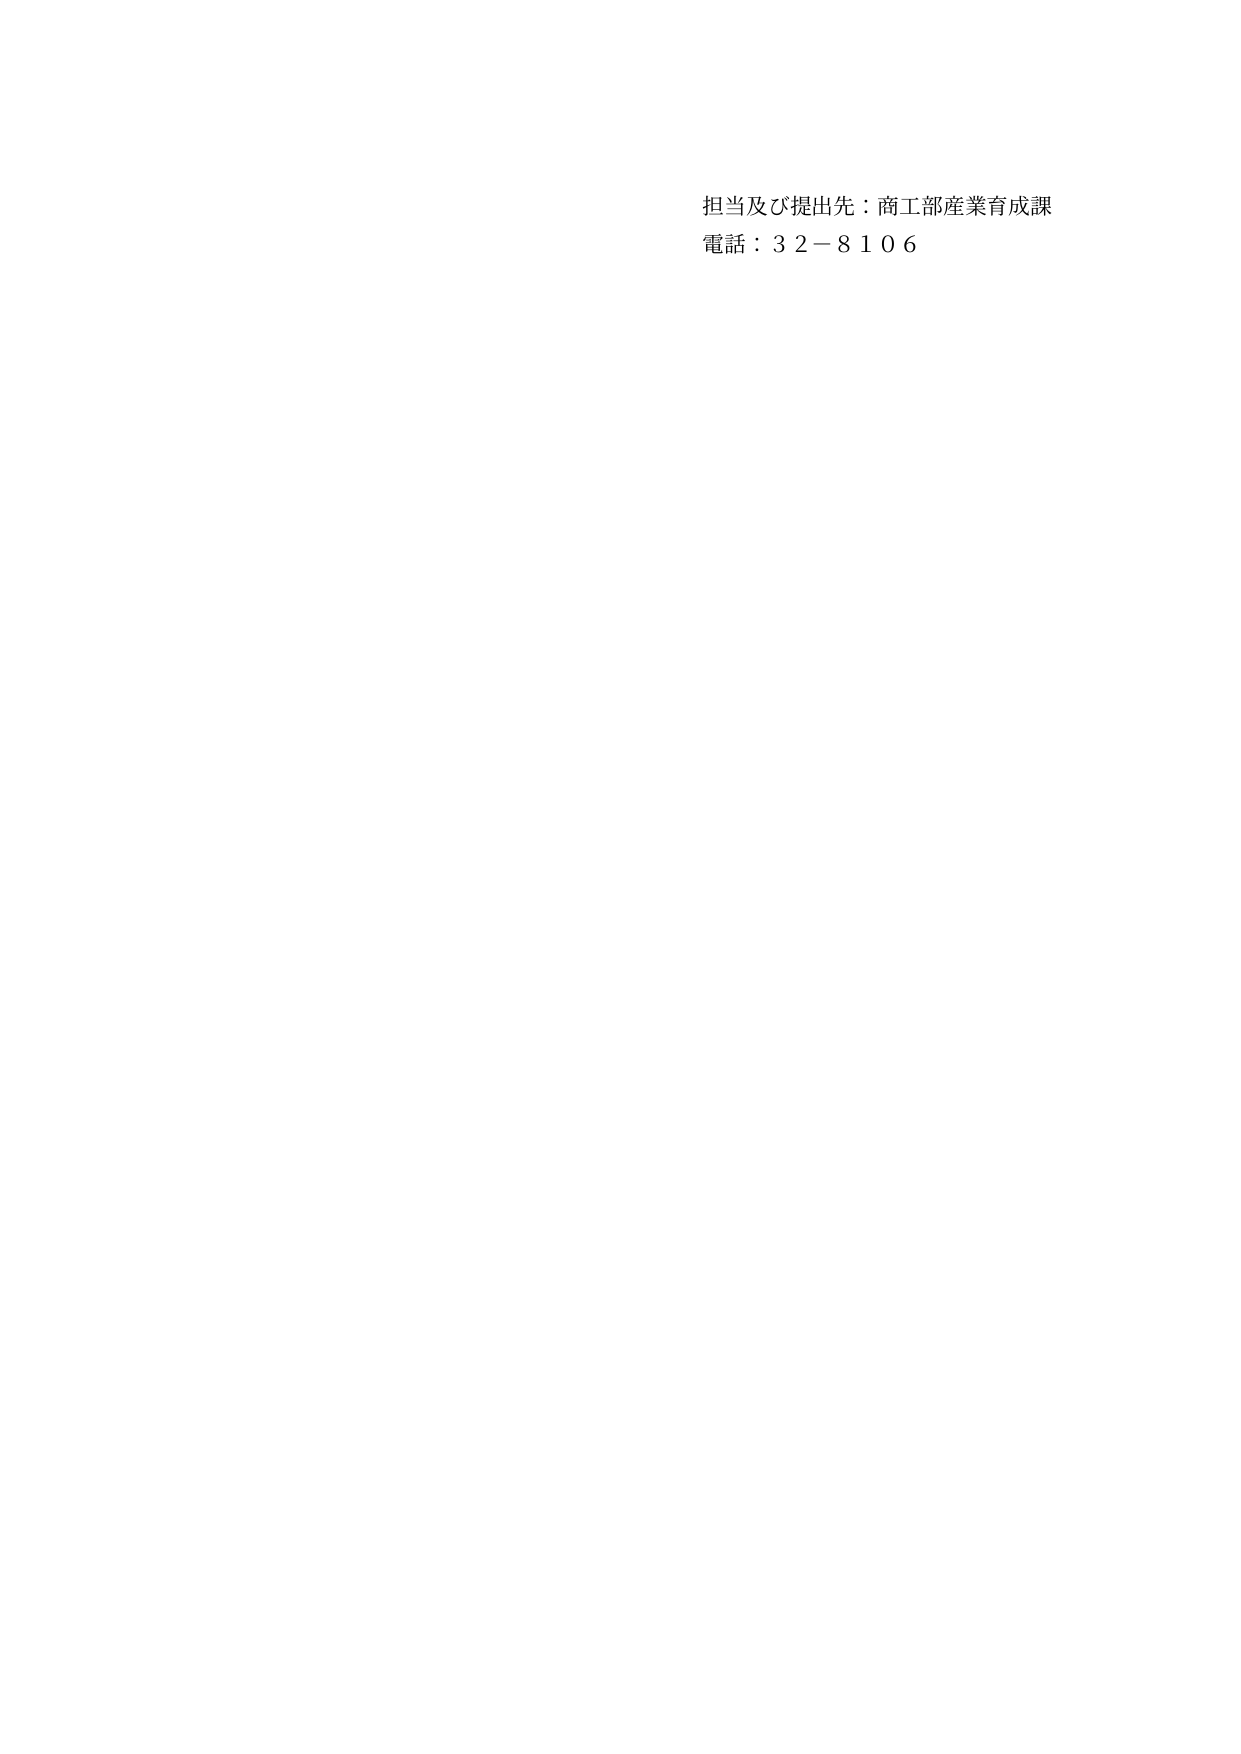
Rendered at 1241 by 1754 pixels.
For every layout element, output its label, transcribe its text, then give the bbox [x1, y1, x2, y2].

text 担当及び提出先：商工部産業育成課 [177, 187, 1063, 224]
text 電話：３２－８１０６様式第９号（第９条第２項関係） [177, 224, 1063, 262]
